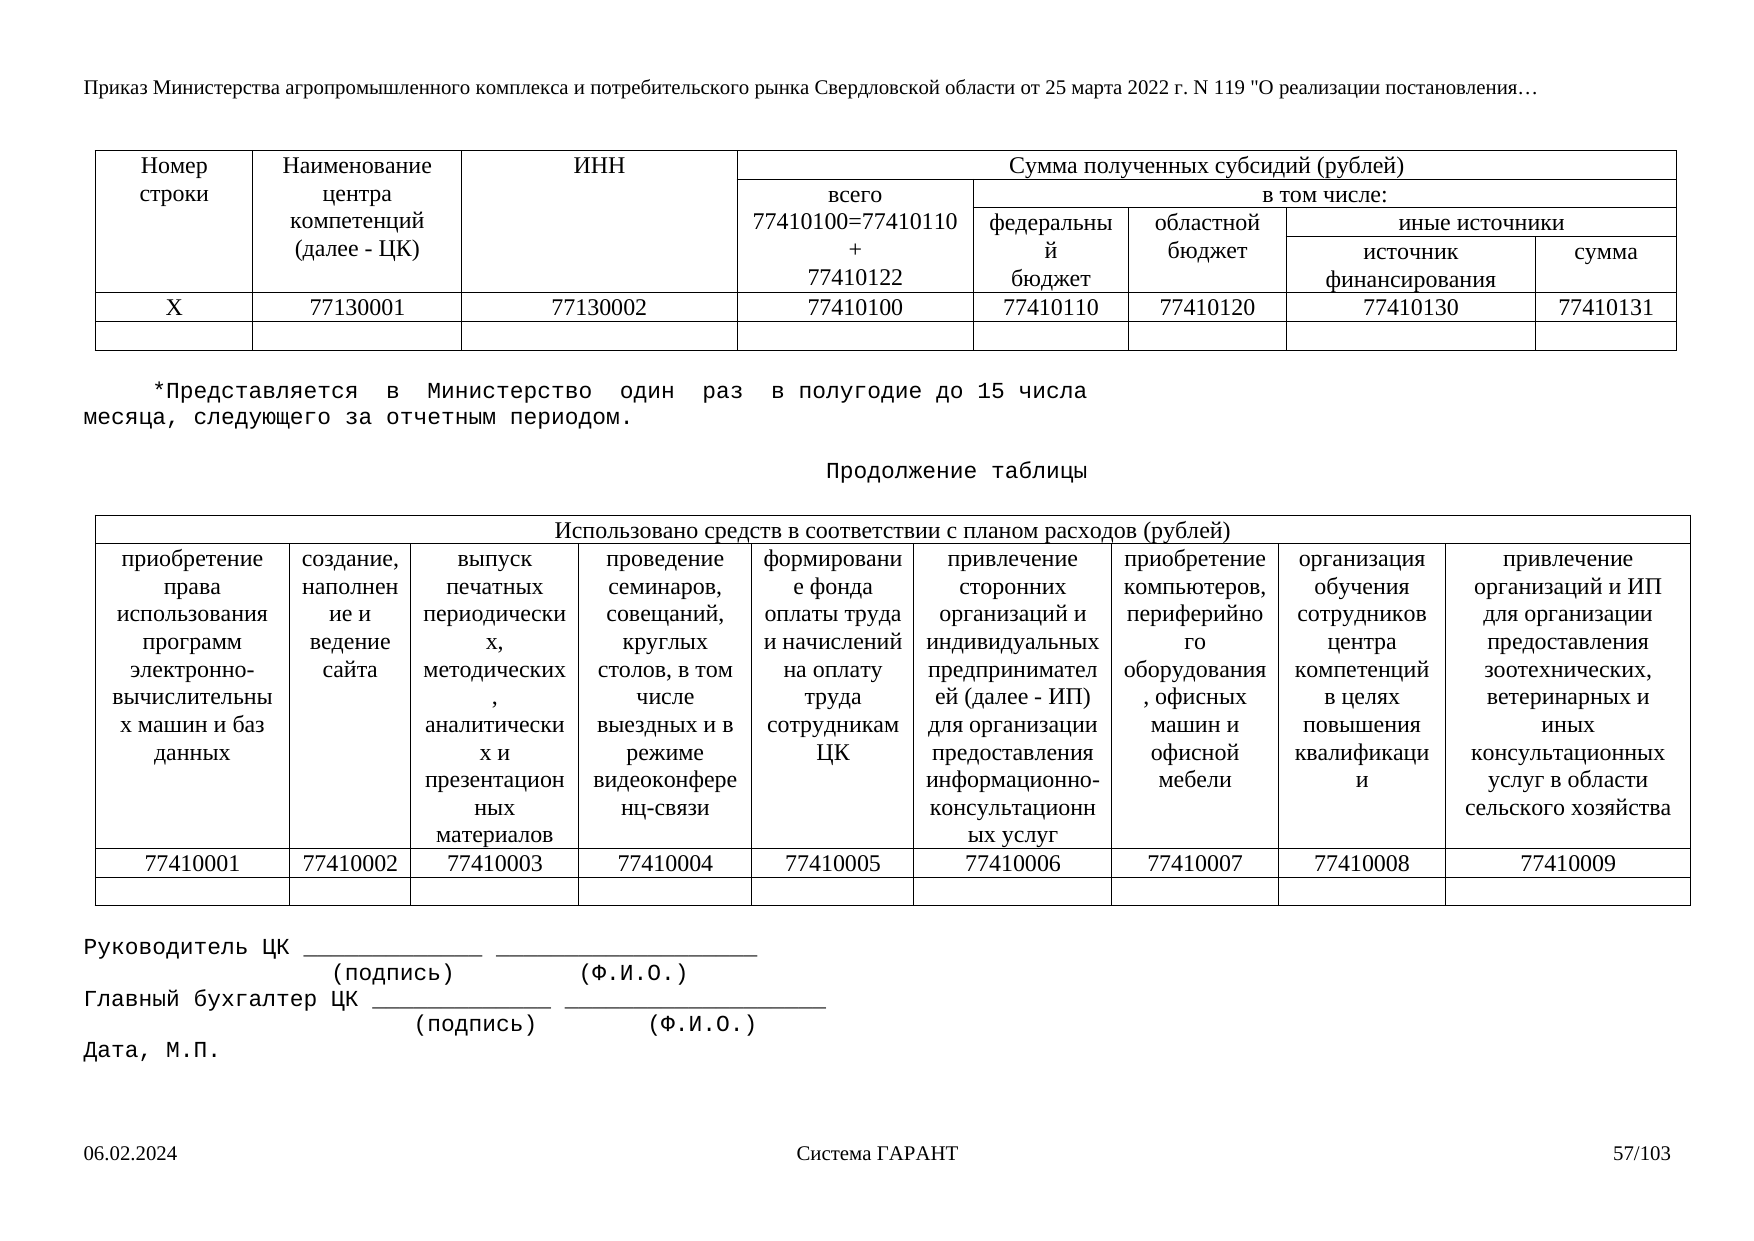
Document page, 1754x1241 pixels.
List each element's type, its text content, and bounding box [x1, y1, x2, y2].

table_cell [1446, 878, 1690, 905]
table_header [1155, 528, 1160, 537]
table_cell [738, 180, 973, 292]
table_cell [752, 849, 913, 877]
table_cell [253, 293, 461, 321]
text Главный бухгалтер ЦК _____________ ___________________ [83, 987, 1671, 1013]
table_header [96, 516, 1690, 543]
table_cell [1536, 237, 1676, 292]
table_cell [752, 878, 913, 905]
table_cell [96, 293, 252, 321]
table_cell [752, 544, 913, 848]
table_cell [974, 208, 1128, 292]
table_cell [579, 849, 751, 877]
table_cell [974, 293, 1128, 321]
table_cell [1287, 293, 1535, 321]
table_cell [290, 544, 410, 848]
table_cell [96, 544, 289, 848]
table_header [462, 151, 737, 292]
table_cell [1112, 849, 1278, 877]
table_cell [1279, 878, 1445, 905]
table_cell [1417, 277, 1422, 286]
text Продолжение таблицы [83, 460, 1671, 486]
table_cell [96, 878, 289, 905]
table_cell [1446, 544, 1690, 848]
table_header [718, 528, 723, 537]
text *Представляется в Министерство один раз в полугодие до 15 числа [83, 379, 1671, 405]
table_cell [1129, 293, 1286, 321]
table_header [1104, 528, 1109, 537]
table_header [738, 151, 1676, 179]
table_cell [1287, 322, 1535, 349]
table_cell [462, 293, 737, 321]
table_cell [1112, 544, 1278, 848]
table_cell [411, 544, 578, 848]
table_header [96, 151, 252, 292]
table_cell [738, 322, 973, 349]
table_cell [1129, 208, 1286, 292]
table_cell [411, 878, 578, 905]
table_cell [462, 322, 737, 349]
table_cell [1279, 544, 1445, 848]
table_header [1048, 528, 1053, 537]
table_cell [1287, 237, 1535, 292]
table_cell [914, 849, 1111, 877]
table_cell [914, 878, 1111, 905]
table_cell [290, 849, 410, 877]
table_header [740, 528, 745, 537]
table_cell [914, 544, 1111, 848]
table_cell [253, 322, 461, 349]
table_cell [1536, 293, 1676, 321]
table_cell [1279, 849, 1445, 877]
text месяца, следующего за отчетным периодом. [83, 405, 1671, 431]
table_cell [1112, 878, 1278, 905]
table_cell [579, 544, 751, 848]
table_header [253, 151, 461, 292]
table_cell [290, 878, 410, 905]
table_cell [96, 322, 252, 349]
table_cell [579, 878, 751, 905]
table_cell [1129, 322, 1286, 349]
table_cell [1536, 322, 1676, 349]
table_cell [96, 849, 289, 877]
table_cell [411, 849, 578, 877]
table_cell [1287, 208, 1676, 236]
text (подпись) (Ф.И.О.) [83, 961, 1671, 987]
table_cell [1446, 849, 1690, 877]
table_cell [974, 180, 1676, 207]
text Руководитель ЦК _____________ ___________________ [83, 935, 1671, 961]
text (подпись) (Ф.И.О.) [83, 1013, 1671, 1039]
text Дата, М.П. [83, 1039, 1671, 1065]
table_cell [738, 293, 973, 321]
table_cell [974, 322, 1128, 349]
